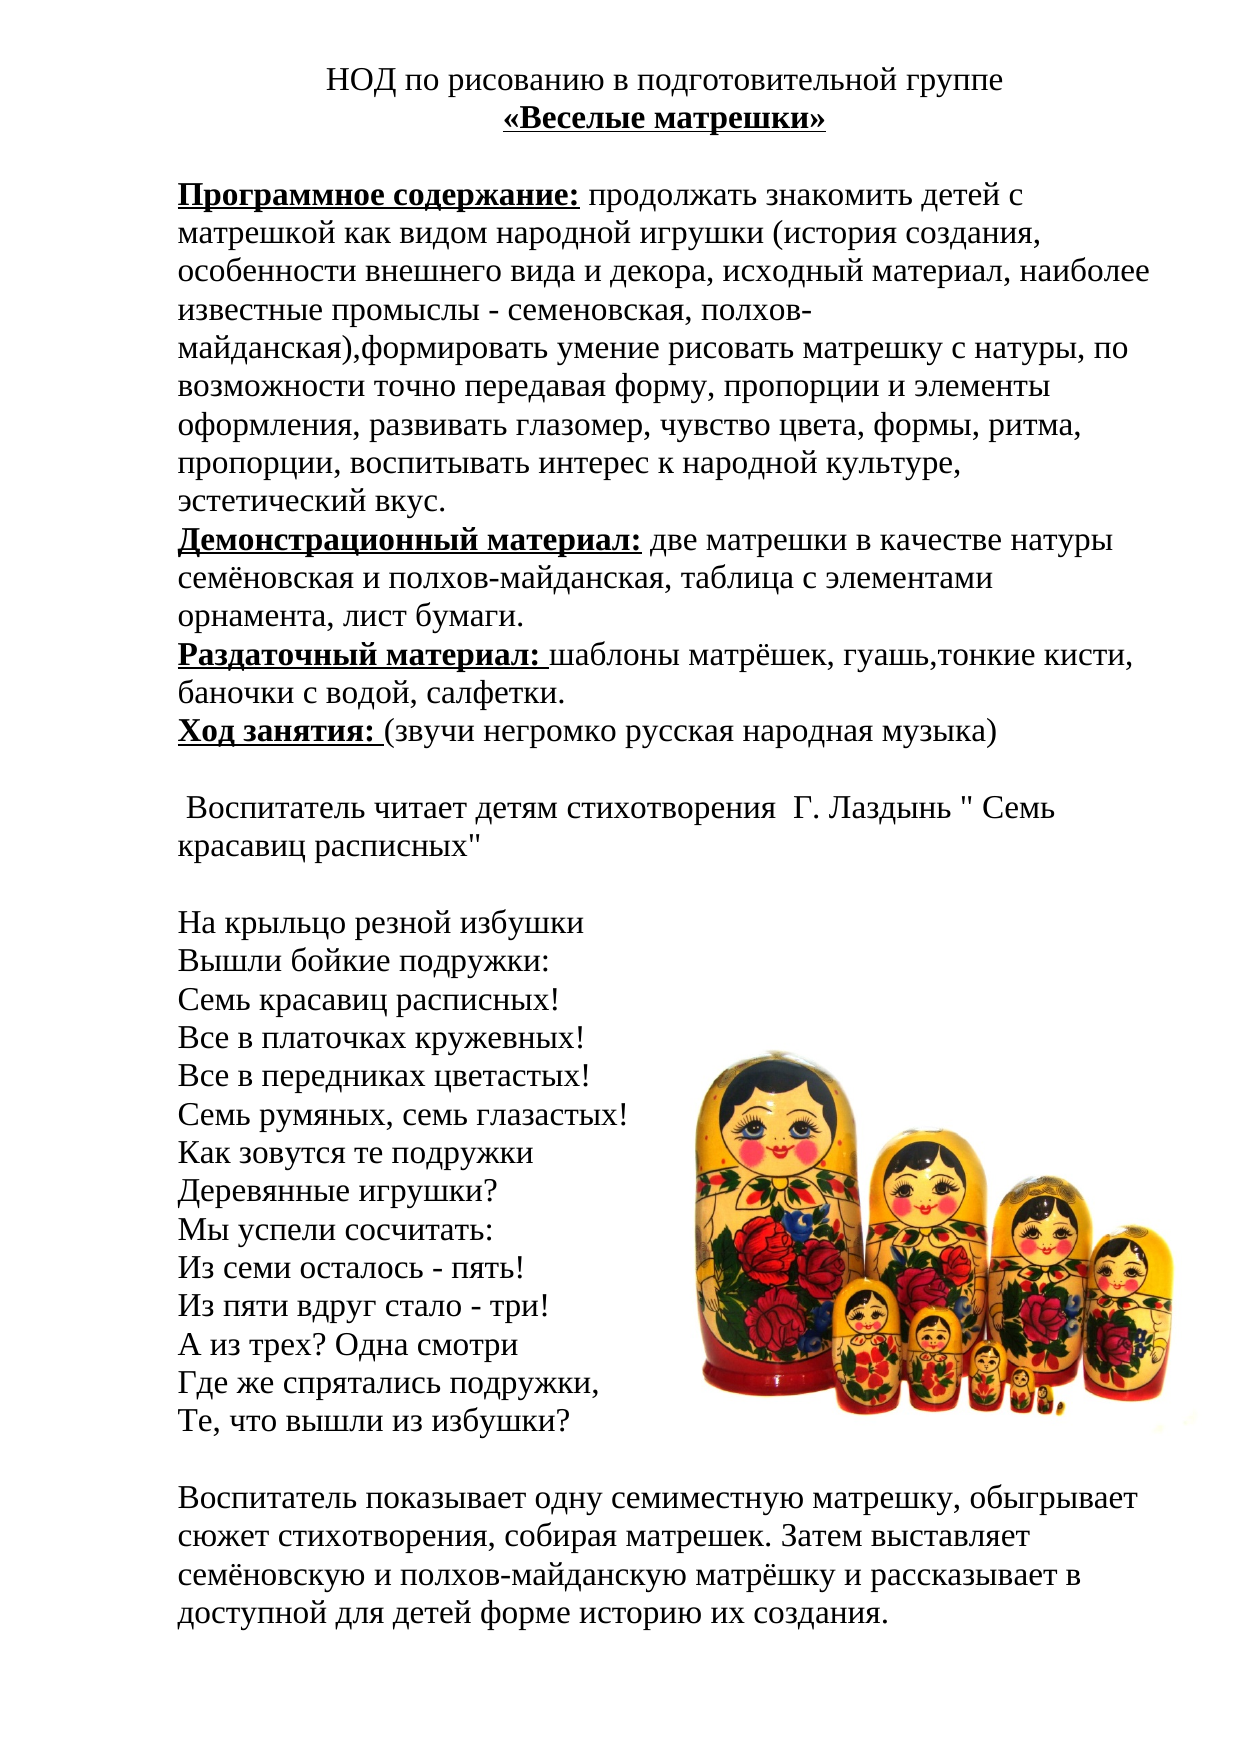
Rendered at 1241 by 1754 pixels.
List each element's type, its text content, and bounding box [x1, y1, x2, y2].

picture [657, 1032, 1202, 1451]
text Семь красавиц расписных! [177, 979, 1152, 1017]
text А из трех? Одна смотри [177, 1324, 657, 1362]
text Раздаточный материал: шаблоны матрёшек, гуашь,тонкие кисти, баночки с водой, салфетки. [177, 634, 1152, 711]
text Все в передниках цветастых! [177, 1056, 657, 1094]
text «Веселые матрешки» [177, 97, 1152, 136]
text Ход занятия: (звучи негромко русская народная музыка) [177, 711, 1152, 749]
text На крыльцо резной избушки [177, 902, 1152, 941]
text Из пяти вдруг стало - три! [177, 1286, 657, 1324]
text Воспитатель читает детям стихотворения Г. Лаздынь " Семь красавиц расписных" [177, 787, 1152, 864]
text Те, что вышли из избушки? [177, 1401, 657, 1439]
text Демонстрационный материал: две матрешки в качестве натуры семёновская и полхов-майданская, таблица с элементами орнамента, лист бумаги. [177, 519, 1152, 634]
text НОД по рисованию в подготовительной группе [177, 59, 1152, 97]
text Семь румяных, семь глазастых! [177, 1094, 657, 1132]
text Программное содержание: продолжать знакомить детей с матрешкой как видом народной игрушки (история создания, особенности внешнего вида и декора, исходный материал, наиболее известные промыслы - семеновская, полхов-майданская),формировать умение рисовать матрешку с натуры, по возможности точно передавая форму, пропорции и элементы оформления, развивать глазомер, чувство цвета, формы, ритма, пропорции, воспитывать интерес к народной культуре, эстетический вкус. [177, 174, 1152, 519]
text Все в платочках кружевных! [177, 1017, 1152, 1056]
text Из семи осталось - пять! [177, 1247, 657, 1286]
text Вышли бойкие подружки: [177, 941, 1152, 979]
text Мы успели сосчитать: [177, 1209, 657, 1247]
text Как зовутся те подружки [177, 1132, 657, 1171]
text Где же спрятались подружки, [177, 1362, 657, 1401]
text Деревянные игрушки? [177, 1171, 657, 1209]
text Воспитатель показывает одну семиместную матрешку, обыгрывает сюжет стихотворения, собирая матрешек. Затем выставляет семёновскую и полхов-майданскую матрёшку и рассказывает в доступной для детей форме историю их создания. [177, 1477, 1152, 1631]
